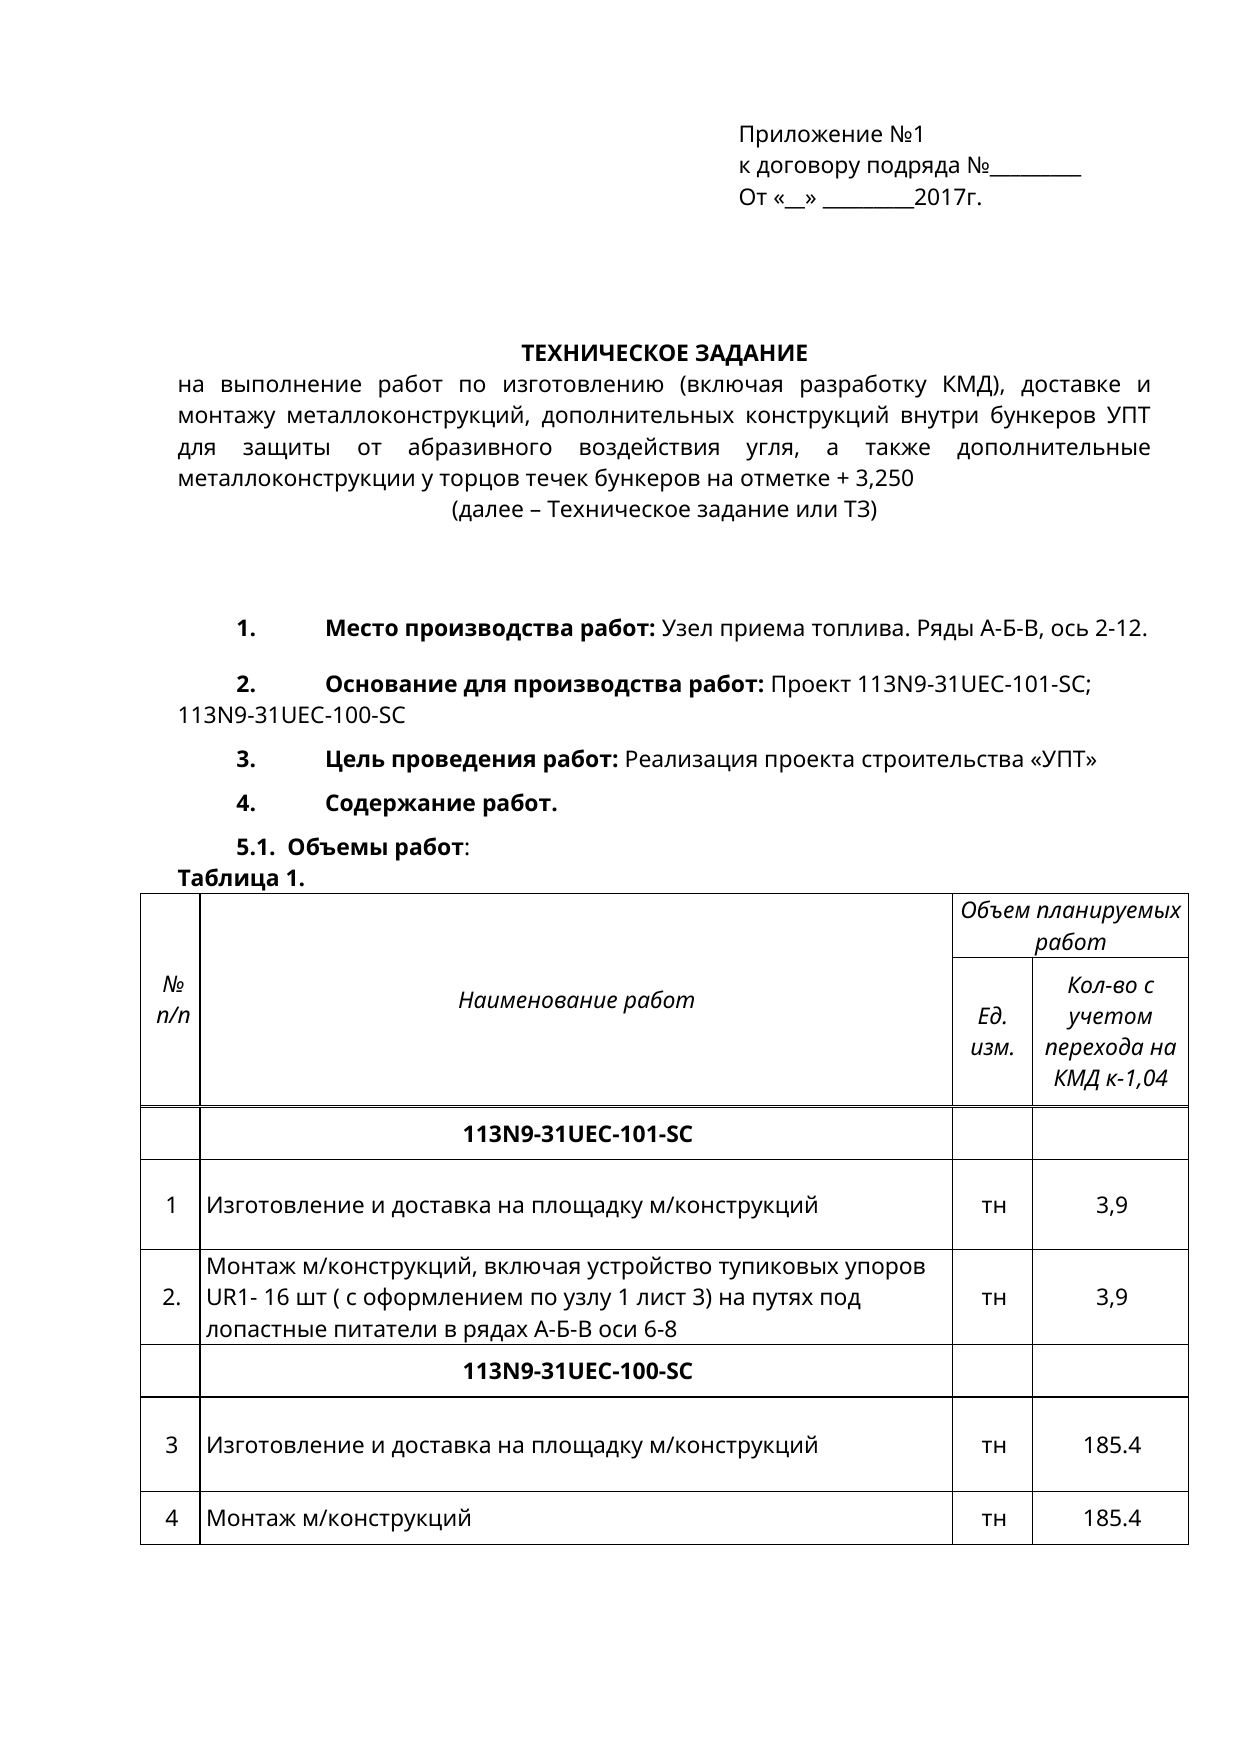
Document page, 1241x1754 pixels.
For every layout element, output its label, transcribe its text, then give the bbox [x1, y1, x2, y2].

table_cell [1033, 1108, 1188, 1159]
table_cell тн [953, 1492, 1032, 1544]
table_cell [141, 1108, 199, 1159]
table_cell Изготовление и доставка на площадку м/конструкций [201, 1160, 952, 1249]
table_cell [141, 1345, 199, 1396]
table_cell [953, 1108, 1032, 1159]
list Цель проведения работ: Реализация проекта строительства «УПТ» [177, 743, 1152, 774]
table_cell тн [953, 1398, 1032, 1491]
table_cell Ед. изм. [953, 958, 1032, 1104]
table_cell Кол-во с учетом перехода на КМД к-1,04 [1033, 958, 1188, 1104]
table_cell 113N9-31UEC-101-SC [201, 1108, 952, 1159]
list Основание для производства работ: Проект 113N9-31UEC-101-SC; 113N9-31UEC-100-SC [177, 668, 1152, 731]
table_cell 4 [141, 1492, 199, 1544]
list Место производства работ: Узел приема топлива. Ряды А-Б-В, ось 2-12. [177, 612, 1152, 643]
table_cell 113N9-31UEC-100-SC [201, 1345, 952, 1396]
table_cell Монтаж м/конструкций, включая устройство тупиковых упоров UR1- 16 шт ( с оформлением по узлу 1 лист 3) на путях под лопастные питатели в рядах А-Б-В оси 6-8 [201, 1250, 952, 1344]
text к договору подряда №_________ [738, 149, 1152, 181]
table_header Наименование работ [201, 894, 952, 1104]
text Приложение №1 [738, 118, 1152, 149]
table_cell тн [953, 1160, 1032, 1249]
table_cell 1 [141, 1160, 199, 1249]
text на выполнение работ по изготовлению (включая разработку КМД), доставке и монтажу металлоконструкций, дополнительных конструкций внутри бункеров УПТ для защиты от абразивного воздействия угля, а также дополнительные металлоконструкции у торцов течек бункеров на отметке + 3,250 [177, 368, 1152, 493]
table_header № п/п [141, 894, 199, 1104]
text техническое задание [177, 337, 1152, 368]
table_cell 3 [141, 1398, 199, 1491]
table_cell 3,9 [1033, 1250, 1188, 1344]
table_cell [953, 1345, 1032, 1396]
table_cell Монтаж м/конструкций [201, 1492, 952, 1544]
table_cell 185.4 [1033, 1398, 1188, 1491]
list Содержание работ. [177, 787, 1152, 818]
table_cell 3,9 [1033, 1160, 1188, 1249]
text От «__» _________2017г. [738, 181, 1152, 212]
table_cell 2. [141, 1250, 199, 1344]
table_cell Изготовление и доставка на площадку м/конструкций [201, 1398, 952, 1491]
text (далее – Техническое задание или ТЗ) [177, 493, 1152, 524]
table_cell 185.4 [1033, 1492, 1188, 1544]
table_cell [1033, 1345, 1188, 1396]
table_header Объем планируемых работ [953, 894, 1188, 957]
table_cell тн [953, 1250, 1032, 1344]
text 5.1. Объемы работ: Таблица 1. [177, 831, 1152, 893]
